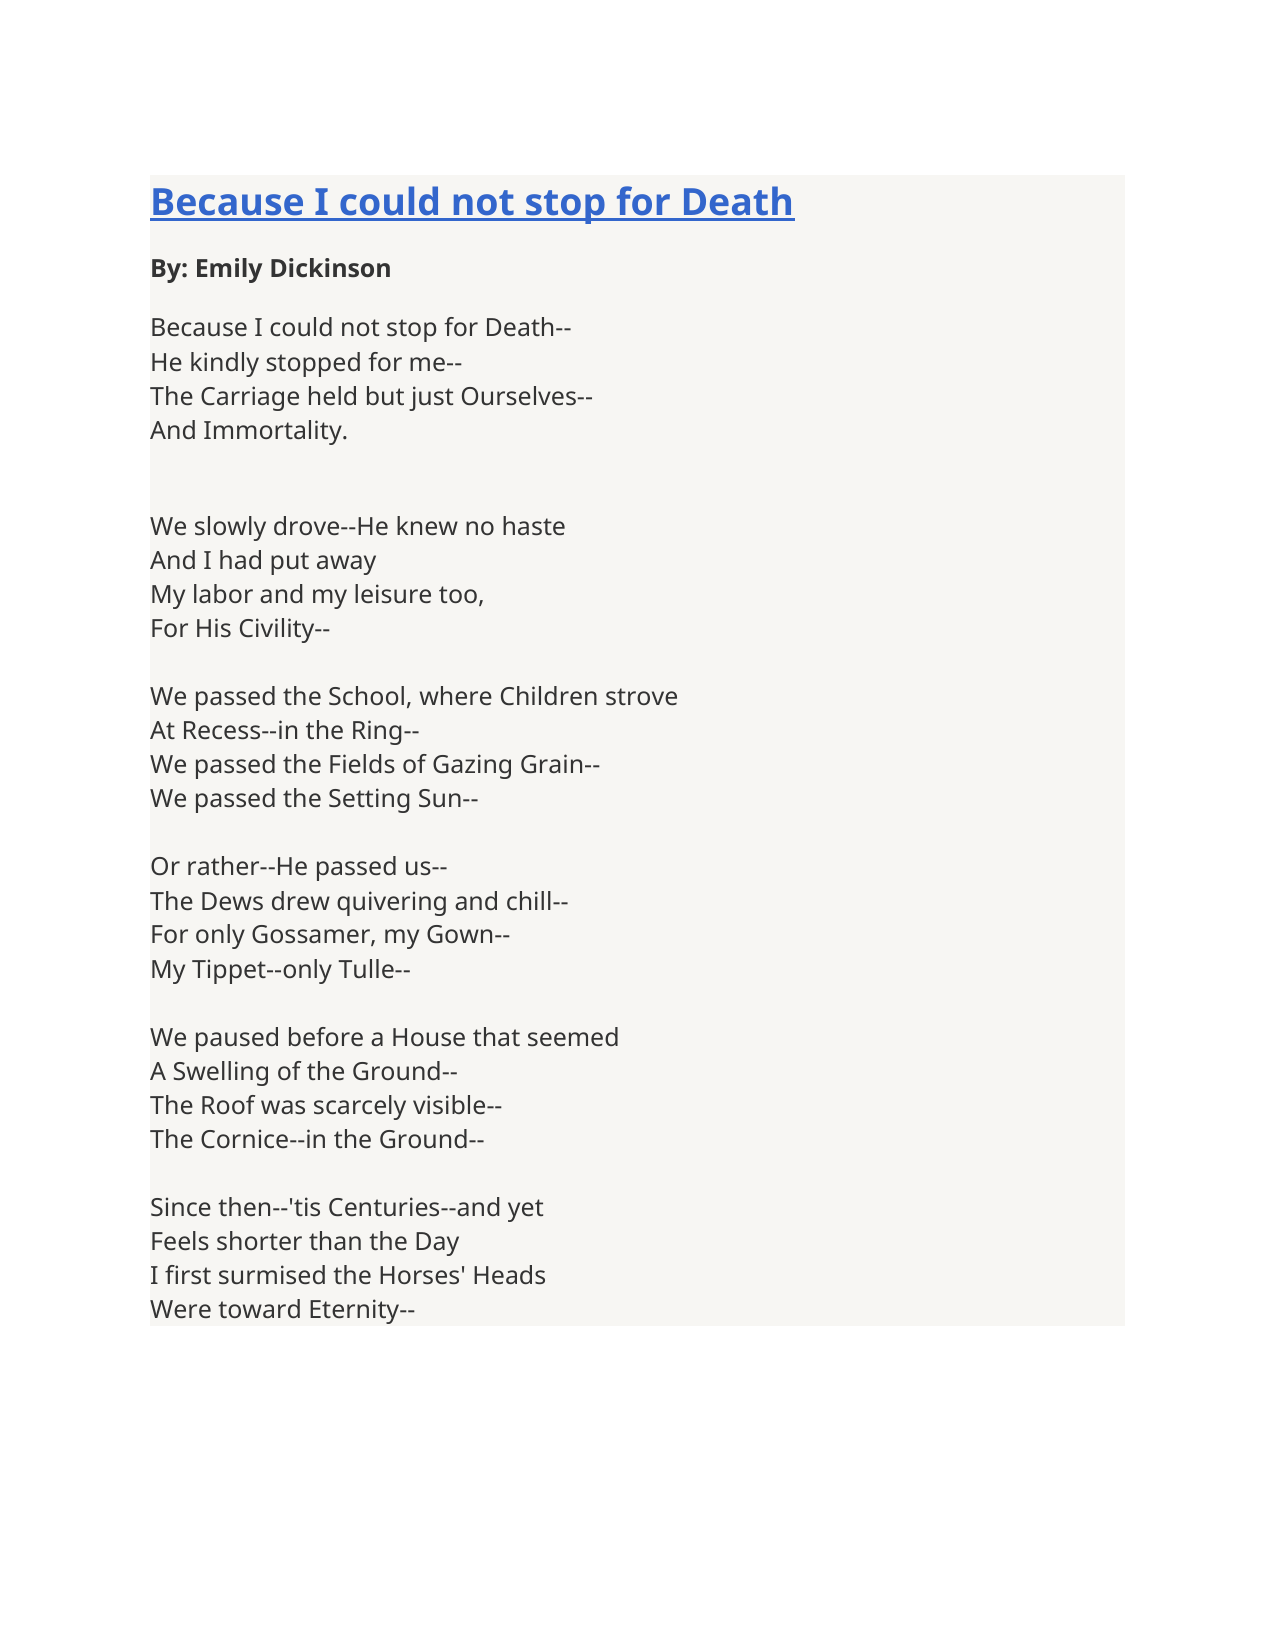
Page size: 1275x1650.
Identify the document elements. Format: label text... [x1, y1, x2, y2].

text Because I could not stop for Death-- [150, 310, 1125, 344]
text The Dews drew quivering and chill-- [150, 883, 1125, 917]
text A Swelling of the Ground-- [150, 1053, 1125, 1087]
text Because I could not stop for Death [150, 175, 1125, 226]
text The Cornice--in the Ground-- [150, 1122, 1125, 1156]
text We paused before a House that seemed [150, 1019, 1125, 1053]
text We passed the Setting Sun-- [150, 781, 1125, 815]
text Since then--'tis Centuries--and yet [150, 1190, 1125, 1224]
text We passed the Fields of Gazing Grain-- [150, 747, 1125, 781]
text For only Gossamer, my Gown-- [150, 917, 1125, 951]
text We passed the School, where Children strove [150, 679, 1125, 713]
text My labor and my leisure too, [150, 577, 1125, 611]
text At Recess--in the Ring-- [150, 713, 1125, 747]
text Feels shorter than the Day [150, 1224, 1125, 1258]
text I first surmised the Horses' Heads [150, 1258, 1125, 1292]
text And Immortality. [150, 412, 1125, 474]
text By: Emily Dickinson [150, 251, 1125, 285]
text Were toward Eternity-- [150, 1292, 1125, 1326]
text Or rather--He passed us-- [150, 849, 1125, 883]
text The Roof was scarcely visible-- [150, 1087, 1125, 1122]
text The Carriage held but just Ourselves-- [150, 378, 1125, 412]
text He kindly stopped for me-- [150, 344, 1125, 378]
text For His Civility-- [150, 611, 1125, 645]
text And I had put away [150, 542, 1125, 577]
text We slowly drove--He knew no haste [150, 508, 1125, 542]
text My Tippet--only Tulle-- [150, 951, 1125, 985]
